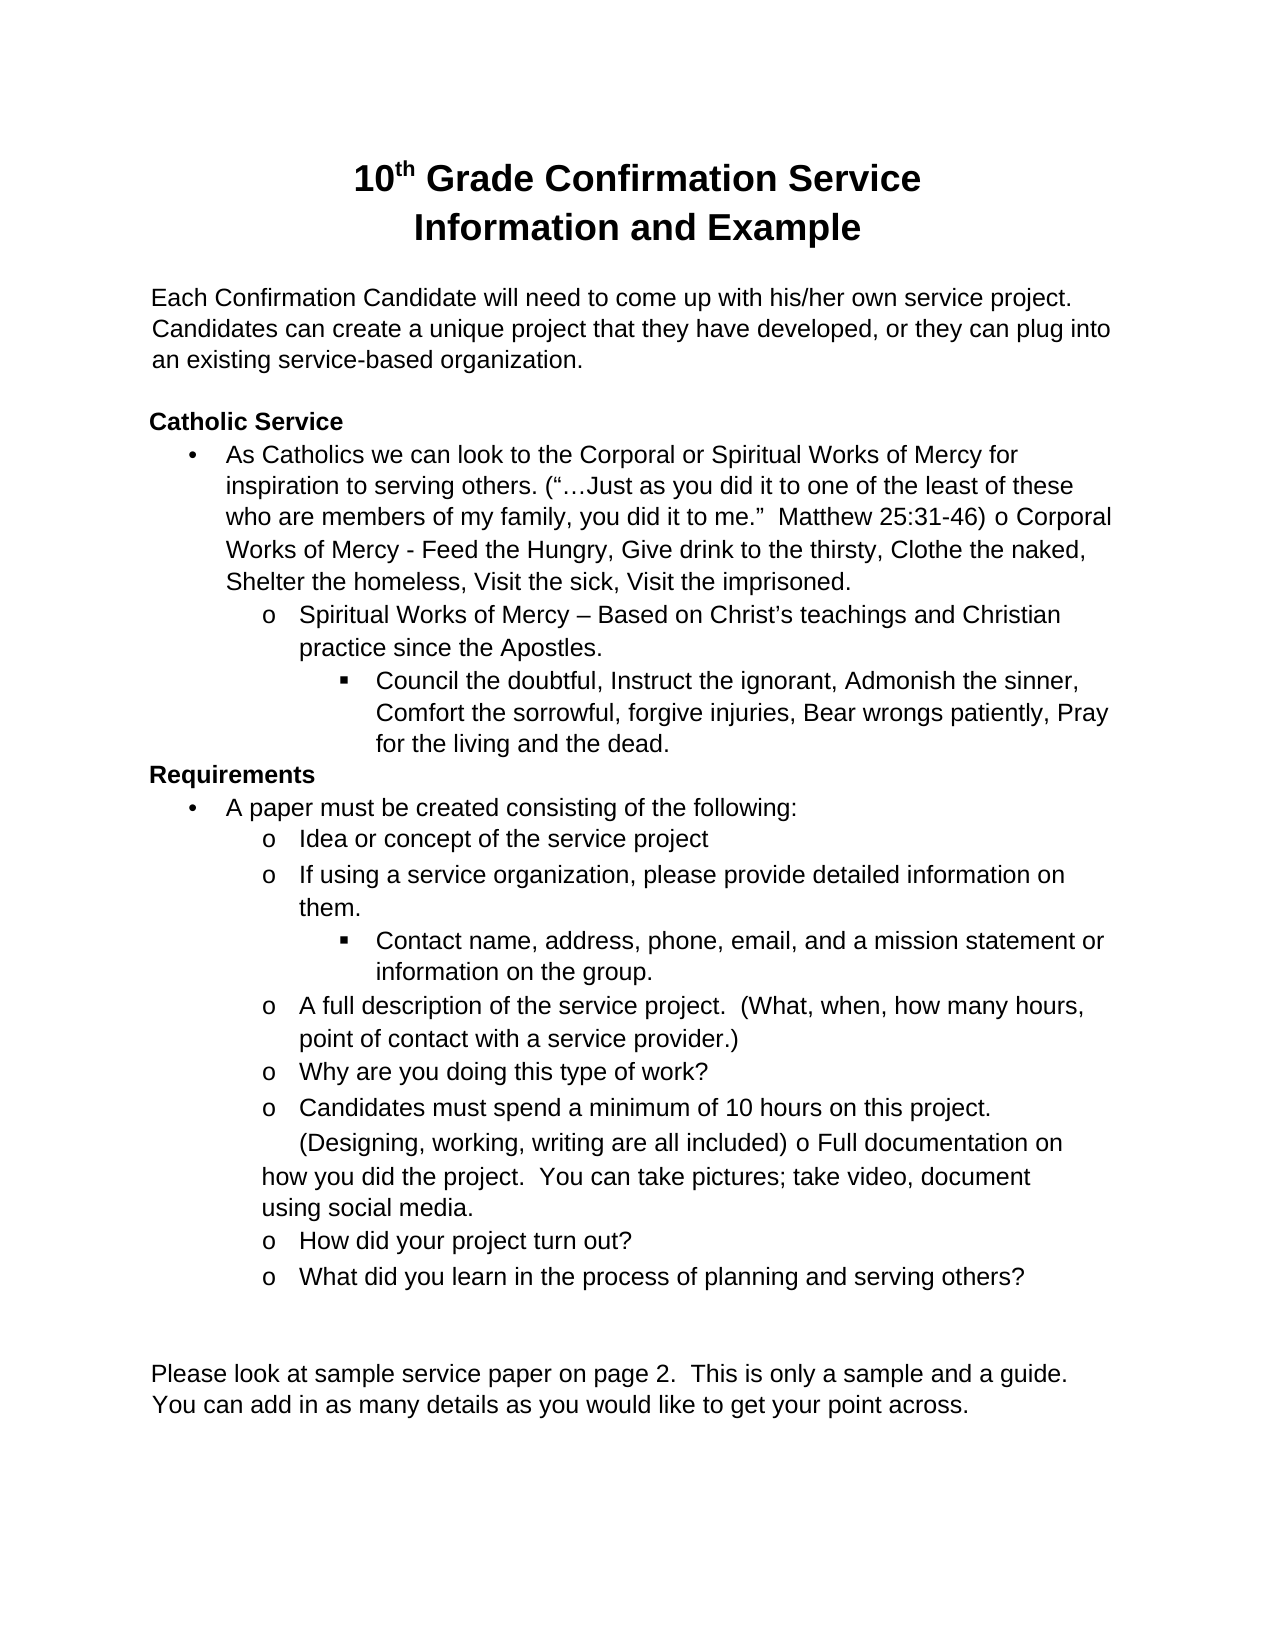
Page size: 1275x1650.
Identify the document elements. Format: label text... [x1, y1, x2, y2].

list Spiritual Works of Mercy – Based on Christ’s teachings and Christian practice since the Apostles. [261, 600, 1125, 662]
text Catholic Service [149, 407, 1125, 436]
list What did you learn in the process of planning and serving others? [261, 1262, 1125, 1293]
list Why are you doing this type of work? [261, 1057, 1125, 1088]
text Requirements [149, 759, 1125, 788]
list A paper must be created consisting of the following: [188, 793, 1125, 822]
text Information and Example [151, 205, 1124, 248]
text 10th Grade Confirmation Service [151, 156, 1124, 199]
list Council the doubtful, Instruct the ignorant, Admonish the sinner, Comfort the sorrowful, forgive injuries, Bear wrongs patiently, Pray for the living and the dead. [338, 666, 1125, 757]
list Candidates must spend a minimum of 10 hours on this project. [261, 1093, 1125, 1124]
text (Designing, working, writing are all included) o Full documentation on how you did the project. You can take pictures; take video, document using social media. [261, 1128, 1077, 1221]
list A full description of the service project. (What, when, how many hours, point of contact with a service provider.) [261, 991, 1125, 1053]
text Each Confirmation Candidate will need to come up with his/her own service project. Candidates can create a unique project that they have developed, or they can plug into an existing service-based organization. [151, 283, 1125, 373]
list Contact name, address, phone, email, and a mission statement or information on the group. [338, 926, 1125, 986]
list If using a service organization, please provide detailed information on them. [261, 859, 1125, 922]
list As Catholics we can look to the Corporal or Spiritual Works of Mercy for inspiration to serving others. (“…Just as you did it to one of the least of these who are members of my family, you did it to me.” Matthew 25:31-46) o Corporal Works of Mercy - Feed the Hungry, Give drink to the thirsty, Clothe the naked, Shelter the homeless, Visit the sick, Visit the imprisoned. [188, 440, 1125, 595]
list Idea or concept of the service project [261, 824, 1125, 855]
list How did your project turn out? [261, 1226, 1125, 1257]
text Please look at sample service paper on page 2. This is only a sample and a guide. You can add in as many details as you would like to get your point across. [151, 1359, 1125, 1419]
